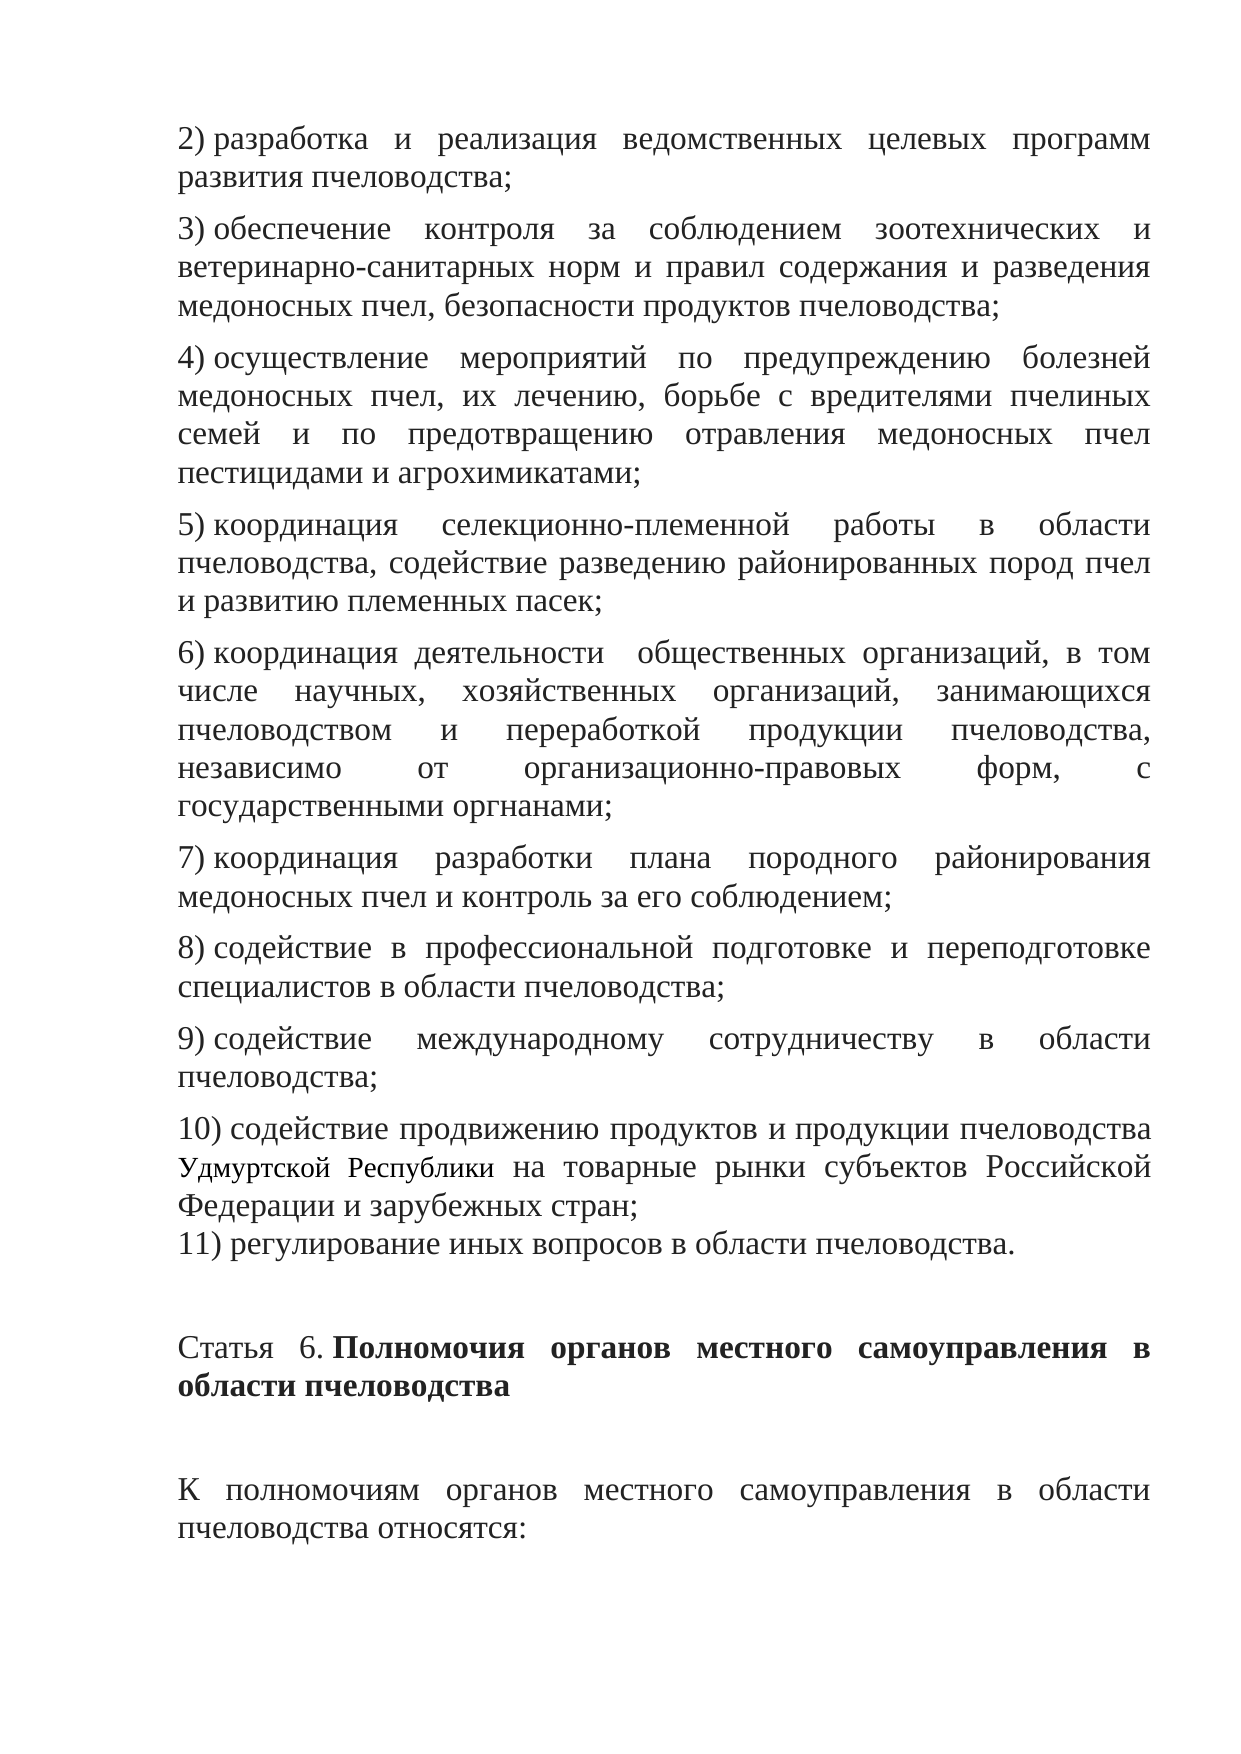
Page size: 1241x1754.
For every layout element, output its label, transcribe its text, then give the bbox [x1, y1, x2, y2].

text 5) координация селекционно-племенной работы в области пчеловодства, содействие разведению районированных пород пчел и развитию племенных пасек; [177, 504, 1152, 619]
text 8) содействие в профессиональной подготовке и переподготовке специалистов в области пчеловодства; [177, 928, 1152, 1004]
text 4) осуществление мероприятий по предупреждению болезней медоносных пчел, их лечению, борьбе с вредителями пчелиных семей и по предотвращению отравления медоносных пчел пестицидами и агрохимикатами; [177, 337, 1152, 490]
text 2) разработка и реализация ведомственных целевых программ развития пчеловодства; [177, 118, 1152, 195]
text 10) содействие продвижению продуктов и продукции пчеловодства Удмуртской Республики на товарные рынки субъектов Российской Федерации и зарубежных стран; [177, 1108, 1152, 1223]
text 3) обеспечение контроля за соблюдением зоотехнических и ветеринарно-санитарных норм и правил содержания и разведения медоносных пчел, безопасности продуктов пчеловодства; [177, 208, 1152, 323]
text 9) содействие международному сотрудничеству в области пчеловодства; [177, 1018, 1152, 1094]
text Статья 6. Полномочия органов местного самоуправления в области пчеловодства [177, 1327, 1152, 1403]
text 6) координация деятельности общественных организаций, в том числе научных, хозяйственных организаций, занимающихся пчеловодством и переработкой продукции пчеловодства, независимо от организационно-правовых форм, с государственными оргнанами; [177, 632, 1152, 824]
text К полномочиям органов местного самоуправления в области пчеловодства относятся: [177, 1469, 1152, 1546]
text 7) координация разработки плана породного районирования медоносных пчел и контроль за его соблюдением; [177, 837, 1152, 914]
text 11) регулирование иных вопросов в области пчеловодства. [177, 1223, 1152, 1261]
